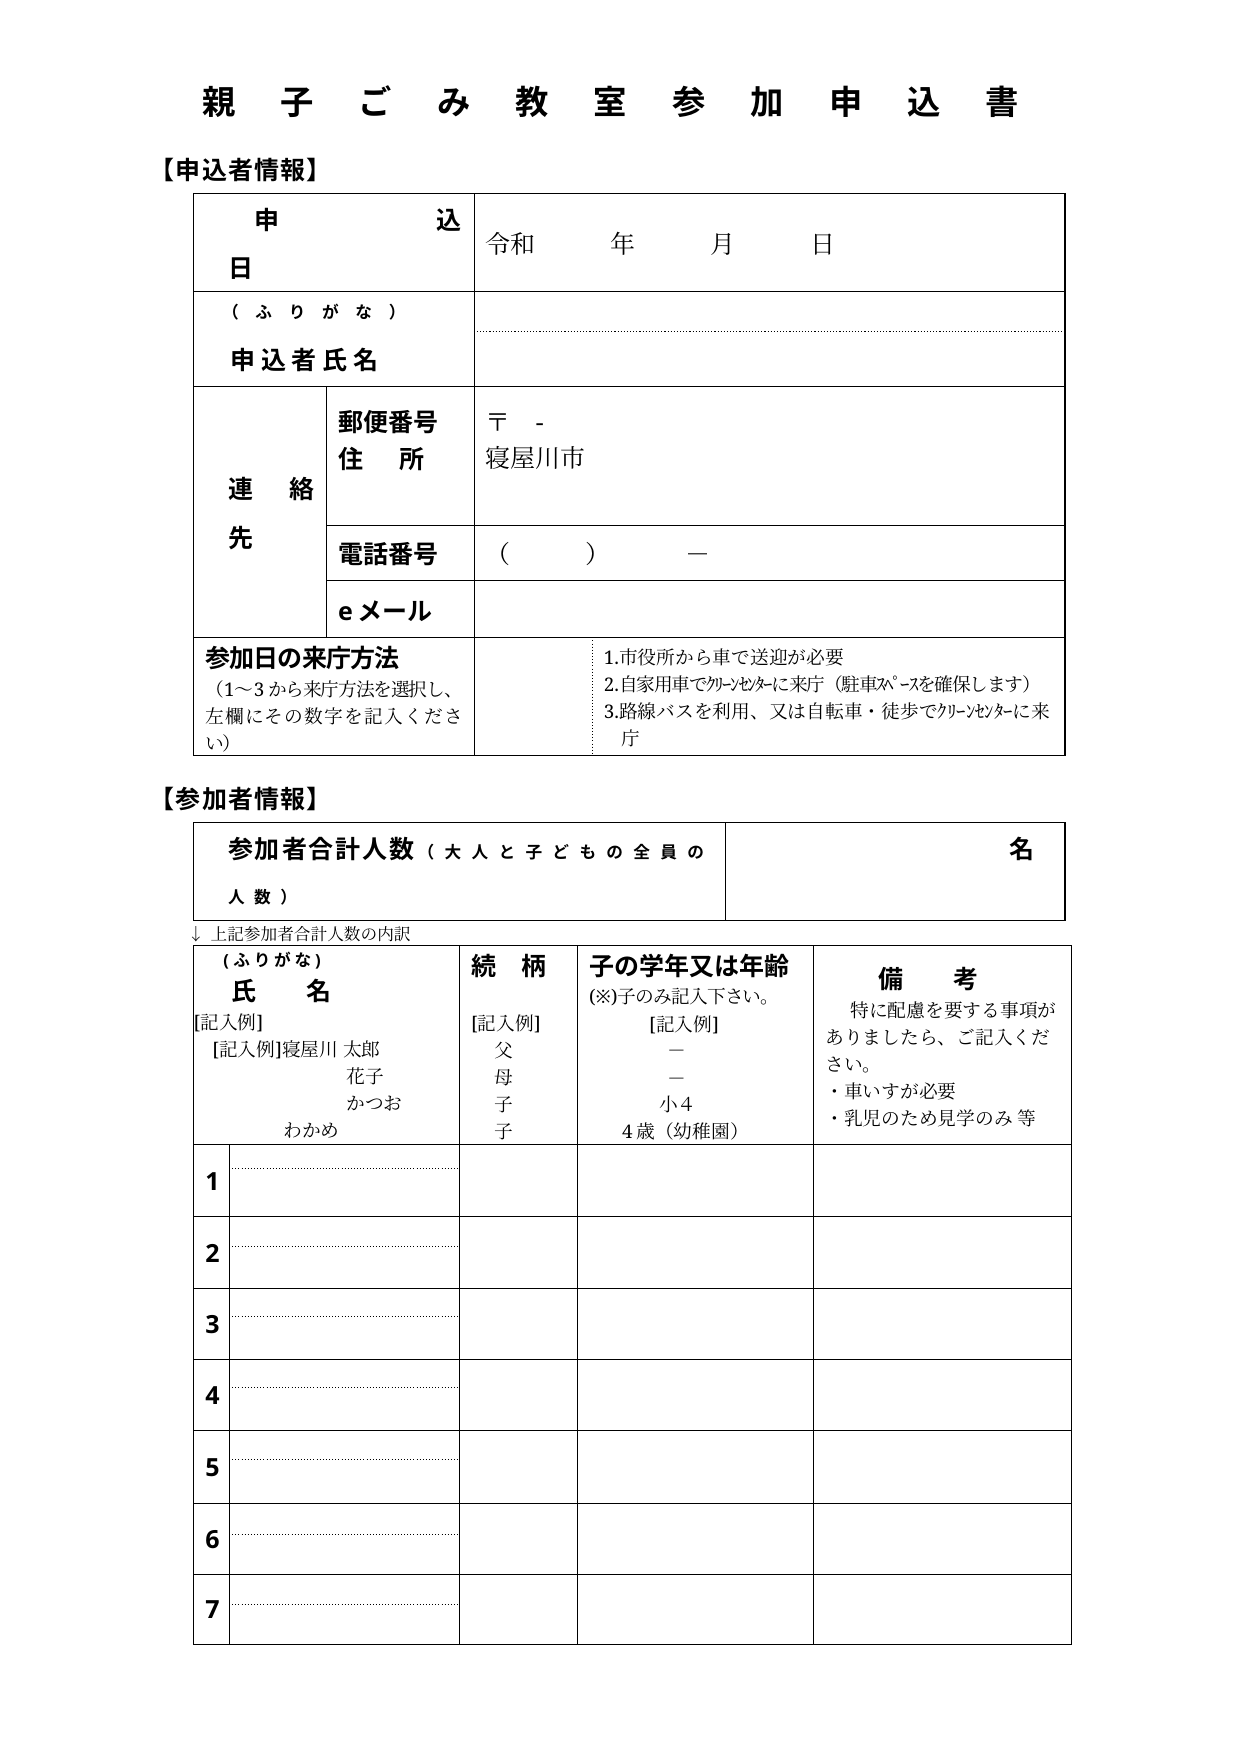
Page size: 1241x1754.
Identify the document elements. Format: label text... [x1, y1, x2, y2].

table_cell [578, 1360, 813, 1429]
table_header 続 柄 [記入例] 父 母 子 子 [460, 946, 577, 1144]
table_cell 5 [194, 1431, 229, 1503]
table_cell 参加日の来庁方法 （1～3から来庁方法を選択し、左欄にその数字を記入ください） [194, 638, 474, 755]
table_cell eメール [327, 581, 474, 637]
table_cell [475, 331, 1064, 386]
table_cell [230, 1534, 459, 1573]
table_header 令和 年 月 日 [475, 194, 1064, 291]
table_cell [230, 1289, 459, 1316]
table_cell [460, 1217, 577, 1287]
table_cell [460, 1431, 577, 1503]
table_cell [814, 1360, 1071, 1429]
table_cell [460, 1145, 577, 1216]
table_cell 6 [194, 1504, 229, 1573]
table_cell [814, 1504, 1071, 1573]
table_cell 4 [194, 1360, 229, 1429]
table_cell 郵便番号 住 所 [327, 387, 474, 525]
table_cell [578, 1289, 813, 1358]
text 【申込者情報】 [149, 144, 1091, 193]
table_header 名 [726, 823, 1064, 920]
table_cell [230, 1575, 459, 1604]
table_cell [578, 1145, 813, 1216]
table_cell 1 [194, 1145, 229, 1216]
table_cell [814, 1575, 1071, 1644]
table_cell 電話番号 [327, 526, 474, 580]
table_cell [460, 1575, 577, 1644]
table_header 申 込 日 [194, 194, 474, 291]
table_cell [460, 1289, 577, 1358]
table_cell [230, 1604, 459, 1644]
text ↓ 上記参加者合計人数の内訳 [149, 921, 1091, 945]
table_cell （ ふ り が な ） [194, 292, 474, 331]
table_cell [578, 1431, 813, 1503]
table_cell [230, 1459, 459, 1503]
table_cell [460, 1504, 577, 1573]
table_cell [460, 1360, 577, 1429]
table_cell [814, 1217, 1071, 1287]
table_header 参加者合計人数（大人と子どもの全員の人数） [194, 823, 725, 920]
table_cell [475, 638, 592, 755]
table_cell [230, 1168, 459, 1216]
table_cell [578, 1217, 813, 1287]
table_cell [230, 1504, 459, 1534]
table_header 子の学年又は年齢 (※)子のみ記入下さい。 [記入例] － － 小４ 4歳（幼稚園） [578, 946, 813, 1144]
table_cell [230, 1217, 459, 1246]
text 親 子 ご み 教 室 参 加 申 込 書 [149, 76, 1091, 124]
table_cell 申 込 者 氏 名 [194, 331, 474, 386]
table_cell [230, 1145, 459, 1168]
table_cell [230, 1360, 459, 1387]
table_cell [578, 1575, 813, 1644]
table_cell [230, 1387, 459, 1429]
table_cell [475, 292, 1064, 331]
table_cell [814, 1431, 1071, 1503]
table_cell [230, 1246, 459, 1287]
table_header 備 考 特に配慮を要する事項がありましたら、ご記入ください。 ・車いすが必要 ・乳児のため見学のみ 等 [814, 946, 1071, 1144]
text 【参加者情報】 [149, 773, 1091, 822]
table_cell 3 [194, 1289, 229, 1358]
table_cell [230, 1316, 459, 1358]
table_cell 〒 - 寝屋川市 [475, 387, 1064, 525]
table_cell 2 [194, 1217, 229, 1287]
table_cell 1.市役所から車で送迎が必要 2.自家用車でｸﾘｰﾝｾﾝﾀｰに来庁（駐車ｽﾍﾟｰｽを確保します） 3.路線バスを利用、又は自転車・徒歩でｸﾘｰﾝｾﾝﾀｰに来庁 [593, 638, 1064, 755]
table_cell 連 絡 先 [194, 387, 326, 637]
table_cell [814, 1145, 1071, 1216]
table_cell [230, 1431, 459, 1458]
table_cell [814, 1289, 1071, 1358]
table_header ( ふ り が な ) 氏 名 [記入例] [記入例]寝屋川 太郎 花子 かつお わかめ [194, 946, 459, 1144]
table_cell [475, 581, 1064, 637]
table_cell 7 [194, 1575, 229, 1644]
table_cell [578, 1504, 813, 1573]
table_cell （ ） － [475, 526, 1064, 580]
